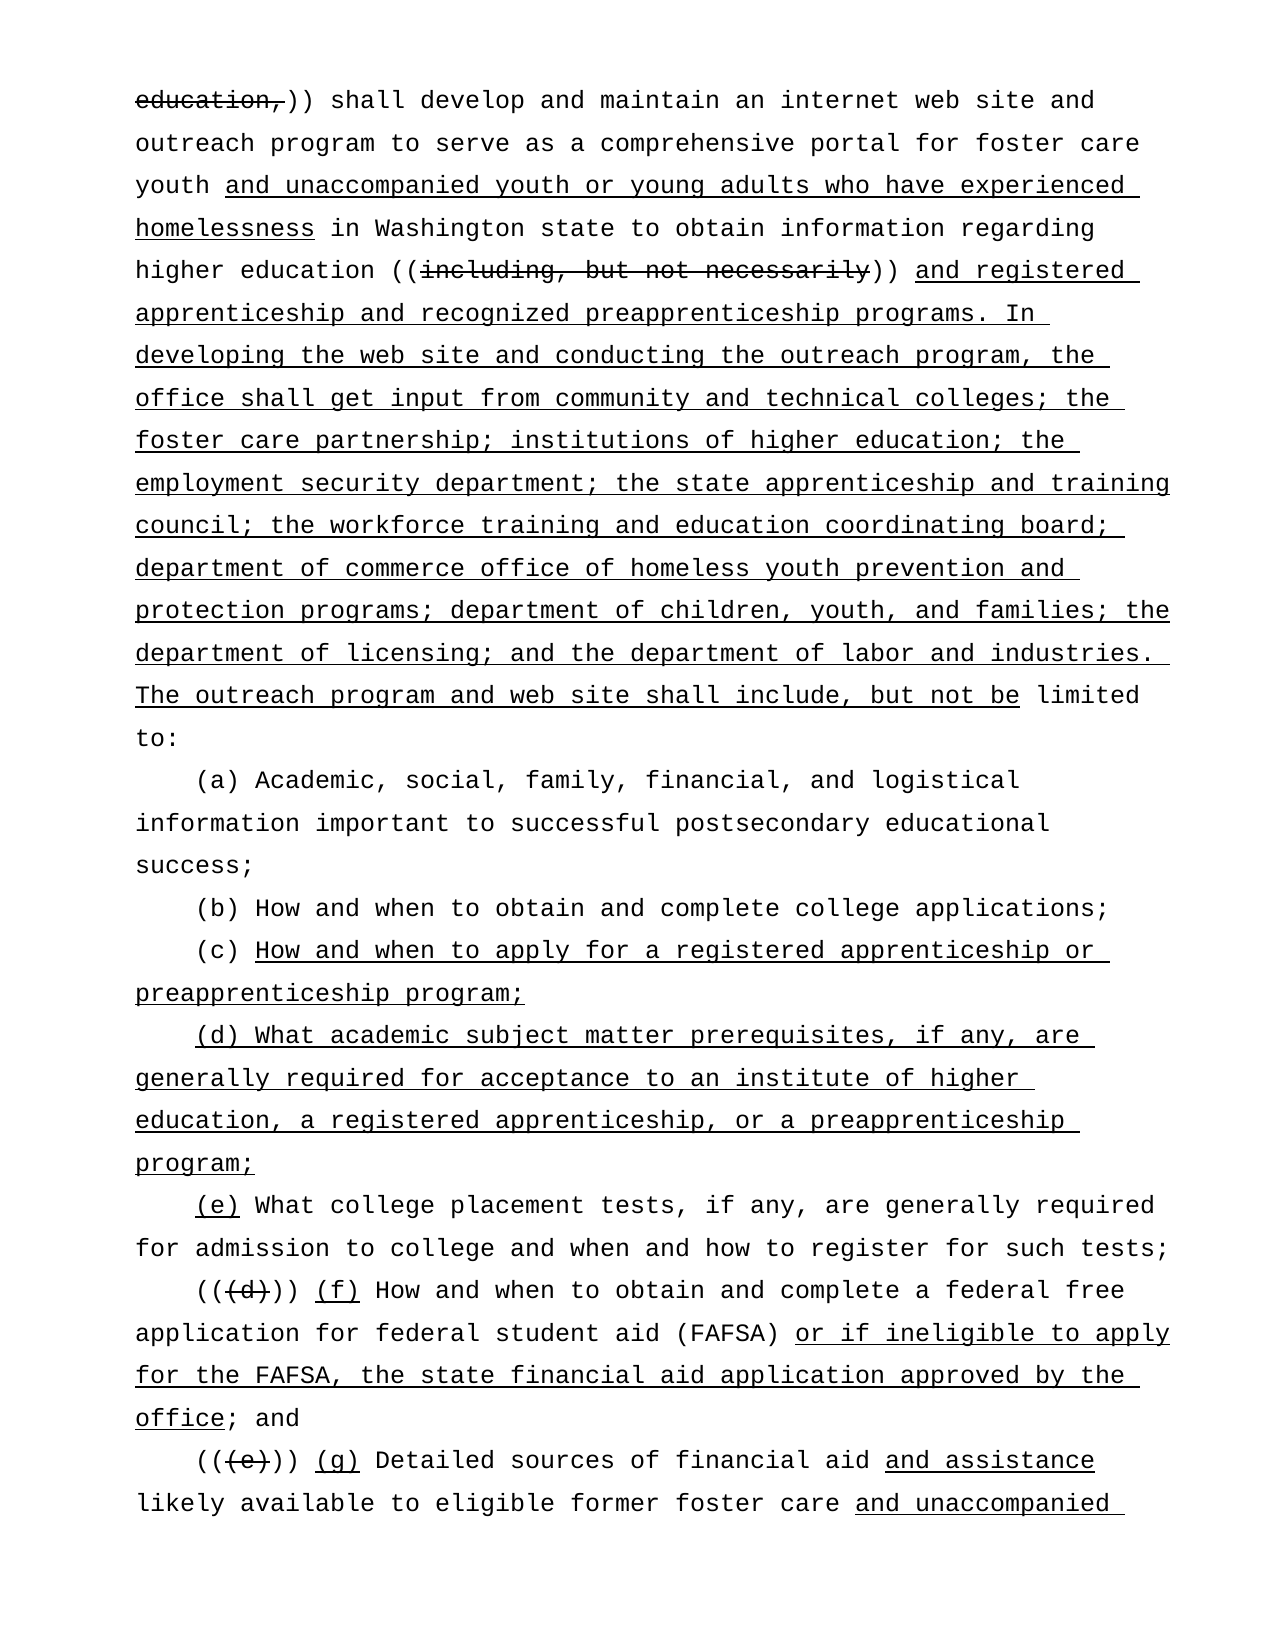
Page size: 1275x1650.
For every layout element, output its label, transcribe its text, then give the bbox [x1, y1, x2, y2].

text (c) How and when to apply for a registered apprenticeship or preapprenticeship program; [135, 925, 1170, 1010]
text (((d))) (f) How and when to obtain and complete a federal free application for federal student aid (FAFSA) or if ineligible to apply for the FAFSA, the state financial aid application approved by the office; and [135, 1265, 1170, 1435]
text (d) What academic subject matter prerequisites, if any, are generally required for acceptance to an institute of higher education, a registered apprenticeship, or a preapprenticeship program; [135, 1010, 1170, 1180]
text (b) How and when to obtain and complete college applications; [135, 882, 1170, 925]
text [135, 1435, 1170, 1520]
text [135, 75, 1170, 494]
text (e) What college placement tests, if any, are generally required for admission to college and when and how to register for such tests; [135, 1180, 1170, 1265]
text (a) Academic, social, family, financial, and logistical information important to successful postsecondary educational success; [135, 755, 1170, 882]
